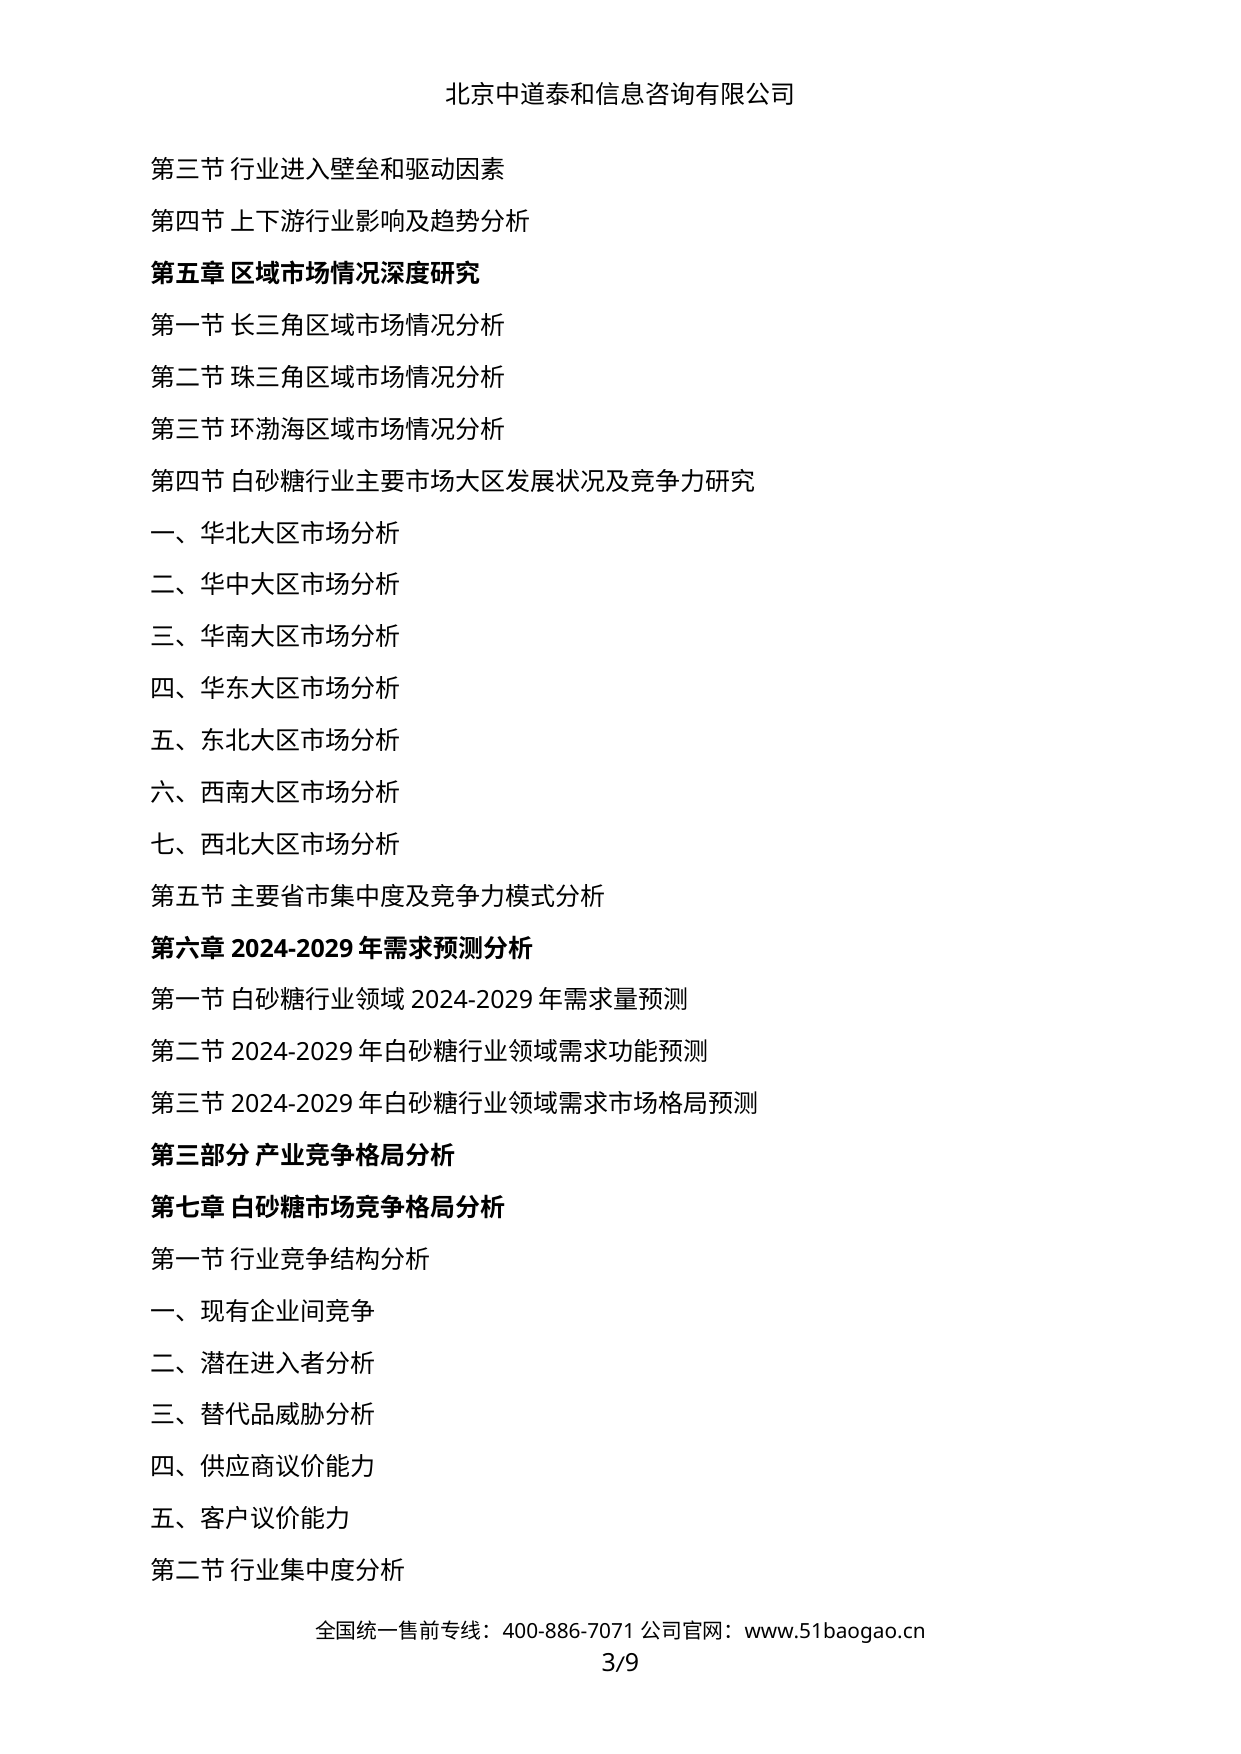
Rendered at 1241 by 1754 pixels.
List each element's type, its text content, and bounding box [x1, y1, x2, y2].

text 二、华中大区市场分析 [150, 565, 1090, 601]
text 第三节 环渤海区域市场情况分析 [150, 409, 1090, 446]
text 第二节 珠三角区域市场情况分析 [150, 357, 1090, 394]
text 第六章 2024-2029年需求预测分析 [150, 928, 1090, 964]
text 第一节 白砂糖行业领域2024-2029年需求量预测 [150, 980, 1090, 1016]
text 第五章 区域市场情况深度研究 [150, 254, 1090, 290]
text 一、现有企业间竞争 [150, 1291, 1090, 1327]
text 二、潜在进入者分析 [150, 1343, 1090, 1379]
text 五、东北大区市场分析 [150, 721, 1090, 757]
text 第二节 行业集中度分析 [150, 1551, 1090, 1587]
text 第四节 上下游行业影响及趋势分析 [150, 202, 1090, 238]
text 第二节 2024-2029年白砂糖行业领域需求功能预测 [150, 1032, 1090, 1068]
text 第三部分 产业竞争格局分析 [150, 1136, 1090, 1172]
text 三、华南大区市场分析 [150, 617, 1090, 653]
text 第一节 长三角区域市场情况分析 [150, 306, 1090, 342]
text 第五节 主要省市集中度及竞争力模式分析 [150, 876, 1090, 912]
text 五、客户议价能力 [150, 1499, 1090, 1535]
text 第四节 白砂糖行业主要市场大区发展状况及竞争力研究 [150, 461, 1090, 497]
text 六、西南大区市场分析 [150, 772, 1090, 809]
text 第七章 白砂糖市场竞争格局分析 [150, 1187, 1090, 1224]
text 一、华北大区市场分析 [150, 513, 1090, 549]
text 第三节 行业进入壁垒和驱动因素 [150, 150, 1090, 186]
text 第三节 2024-2029年白砂糖行业领域需求市场格局预测 [150, 1084, 1090, 1120]
text 七、西北大区市场分析 [150, 824, 1090, 861]
text 第一节 行业竞争结构分析 [150, 1239, 1090, 1276]
text 四、华东大区市场分析 [150, 669, 1090, 705]
text 三、替代品威胁分析 [150, 1395, 1090, 1431]
text 四、供应商议价能力 [150, 1447, 1090, 1483]
